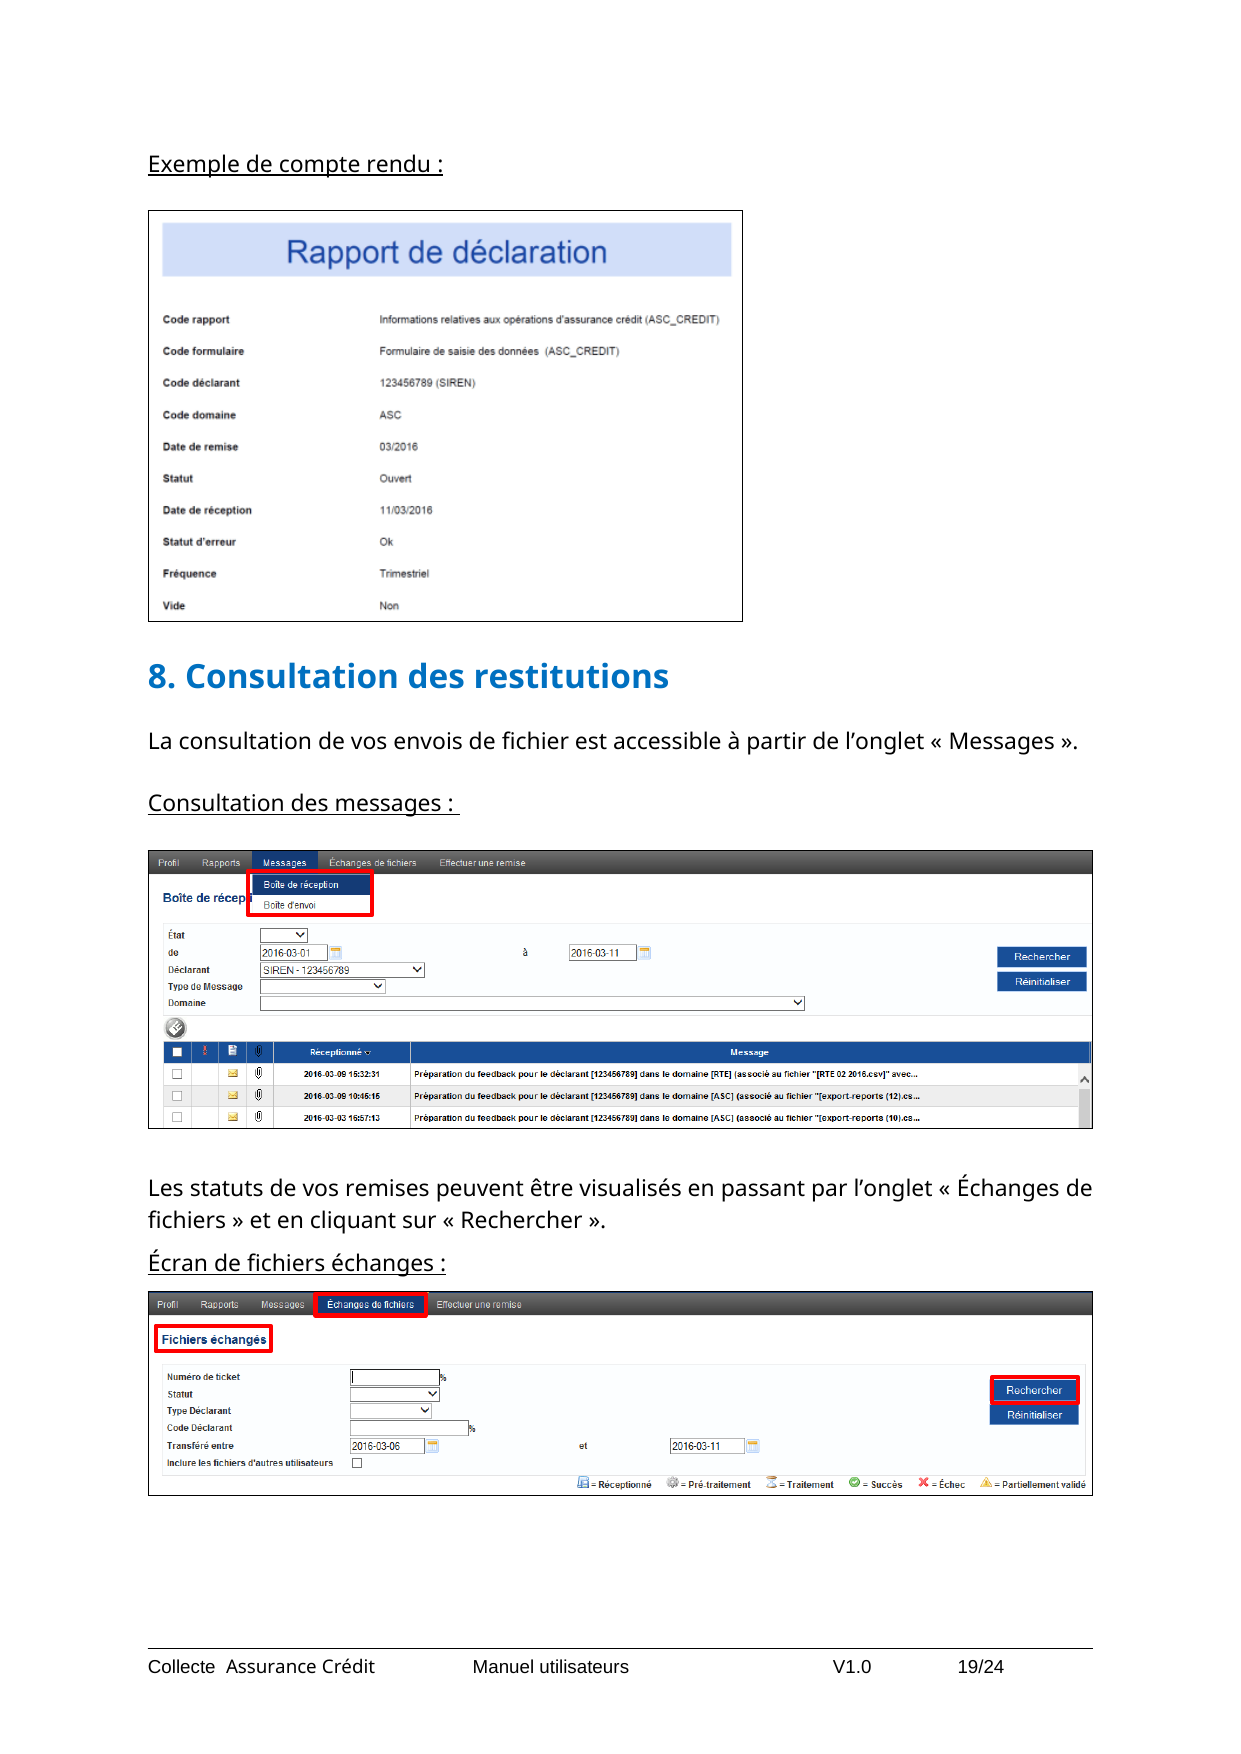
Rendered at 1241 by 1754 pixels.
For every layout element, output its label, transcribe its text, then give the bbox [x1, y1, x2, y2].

text La consultation de vos envois de fichier est accessible à partir de l’onglet « Messages ». [148, 725, 1093, 756]
text Écran de fichiers échanges : [148, 1247, 1093, 1279]
subtitle Consultation des restitutions [148, 653, 1093, 698]
text Consultation des messages : [148, 787, 1093, 819]
text Les statuts de vos remises peuvent être visualisés en passant par l’onglet « Échanges de fichiers » et en cliquant sur « Rechercher ». [148, 1172, 1093, 1235]
text Exemple de compte rendu : [148, 148, 1093, 179]
